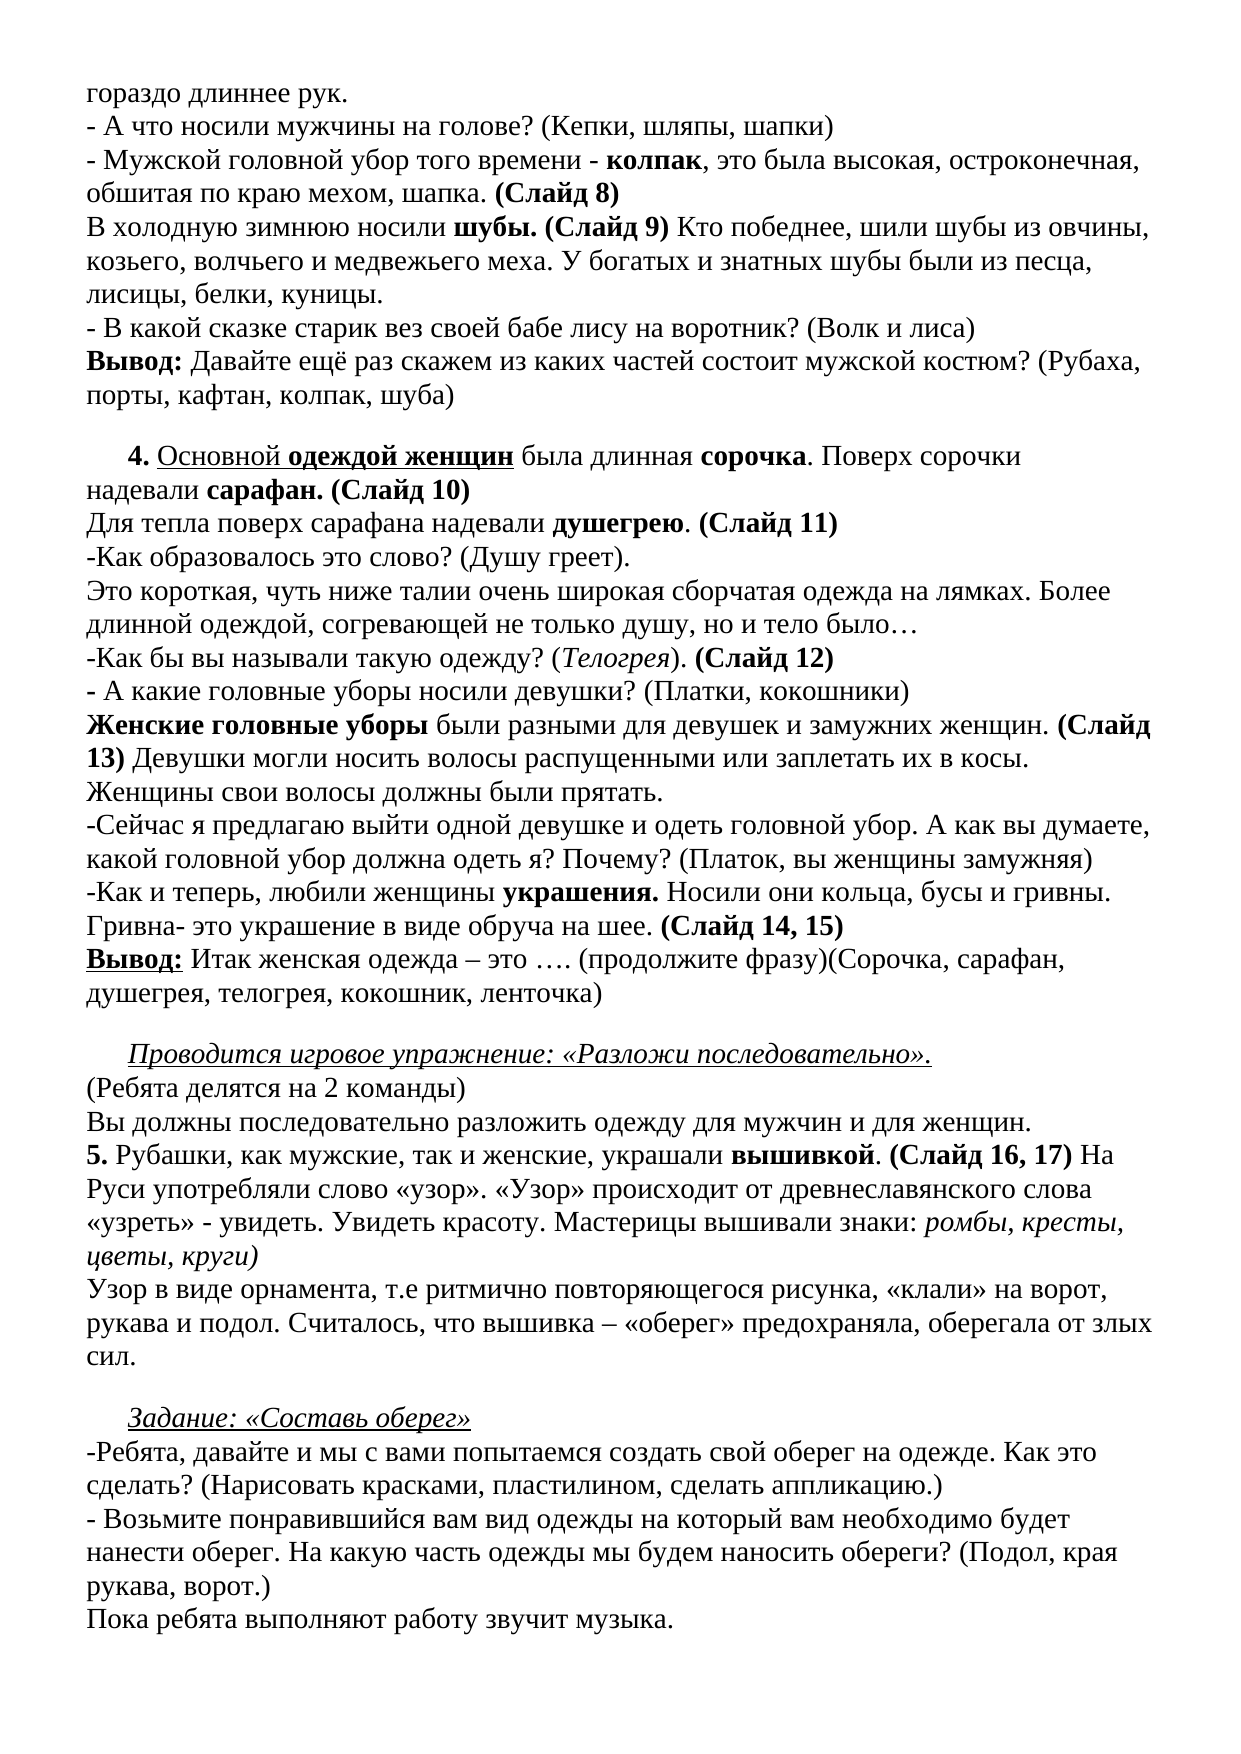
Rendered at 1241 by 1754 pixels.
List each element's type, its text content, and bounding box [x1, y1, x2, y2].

text Проводится игровое упражнение: «Разложи последовательно». (Ребята делятся на 2 команды) Вы должны последовательно разложить одежду для мужчин и для женщин. 5. Рубашки, как мужские, так и женские, украшали вышивкой. (Слайд 16, 17) На Руси употребляли слово «узор». «Узор» происходит от древнеславянского слова «узреть» - увидеть. Увидеть красоту. Мастерицы вышивали знаки: ромбы, кресты, цветы, круги) Узор в виде орнамента, т.е ритмично повторяющегося рисунка, «клали» на ворот, рукава и подол. Считалось, что вышивка – «оберег» предохраняла, оберегала от злых сил. [86, 1037, 1154, 1400]
text Задание: «Составь оберег» -Ребята, давайте и мы с вами попытаемся создать свой оберег на одежде. Как это сделать? (Нарисовать красками, пластилином, сделать аппликацию.) - Возьмите понравившийся вам вид одежды на который вам необходимо будет нанести оберег. На какую часть одежды мы будем наносить обереги? (Подол, края рукава, ворот.) Пока ребята выполняют работу звучит музыка. [86, 1400, 1154, 1663]
text 4. Основной одеждой женщин была длинная сорочка. Поверх сорочки надевали сарафан. (Слайд 10) Для тепла поверх сарафана надевали душегрею. (Слайд 11) -Как образовалось это слово? (Душу греет). Это короткая, чуть ниже талии очень широкая сборчатая одежда на лямках. Более длинной одеждой, согревающей не только душу, но и тело было… -Как бы вы называли такую одежду? (Телогрея). (Слайд 12) - А какие головные уборы носили девушки? (Платки, кокошники) Женские головные уборы были разными для девушек и замужних женщин. (Слайд 13) Девушки могли носить волосы распущенными или заплетать их в косы. Женщины свои волосы должны были прятать. -Сейчас я предлагаю выйти одной девушке и одеть головной убор. А как вы думаете, какой головной убор должна одеть я? Почему? (Платок, вы женщины замужняя) -Как и теперь, любили женщины украшения. Носили они кольца, бусы и гривны. Гривна- это украшение в виде обруча на шее. (Слайд 14, 15) Вывод: Итак женская одежда – это …. (продолжите фразу)(Сорочка, сарафан, душегрея, телогрея, кокошник, ленточка) [86, 438, 1154, 1037]
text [86, 75, 1154, 438]
